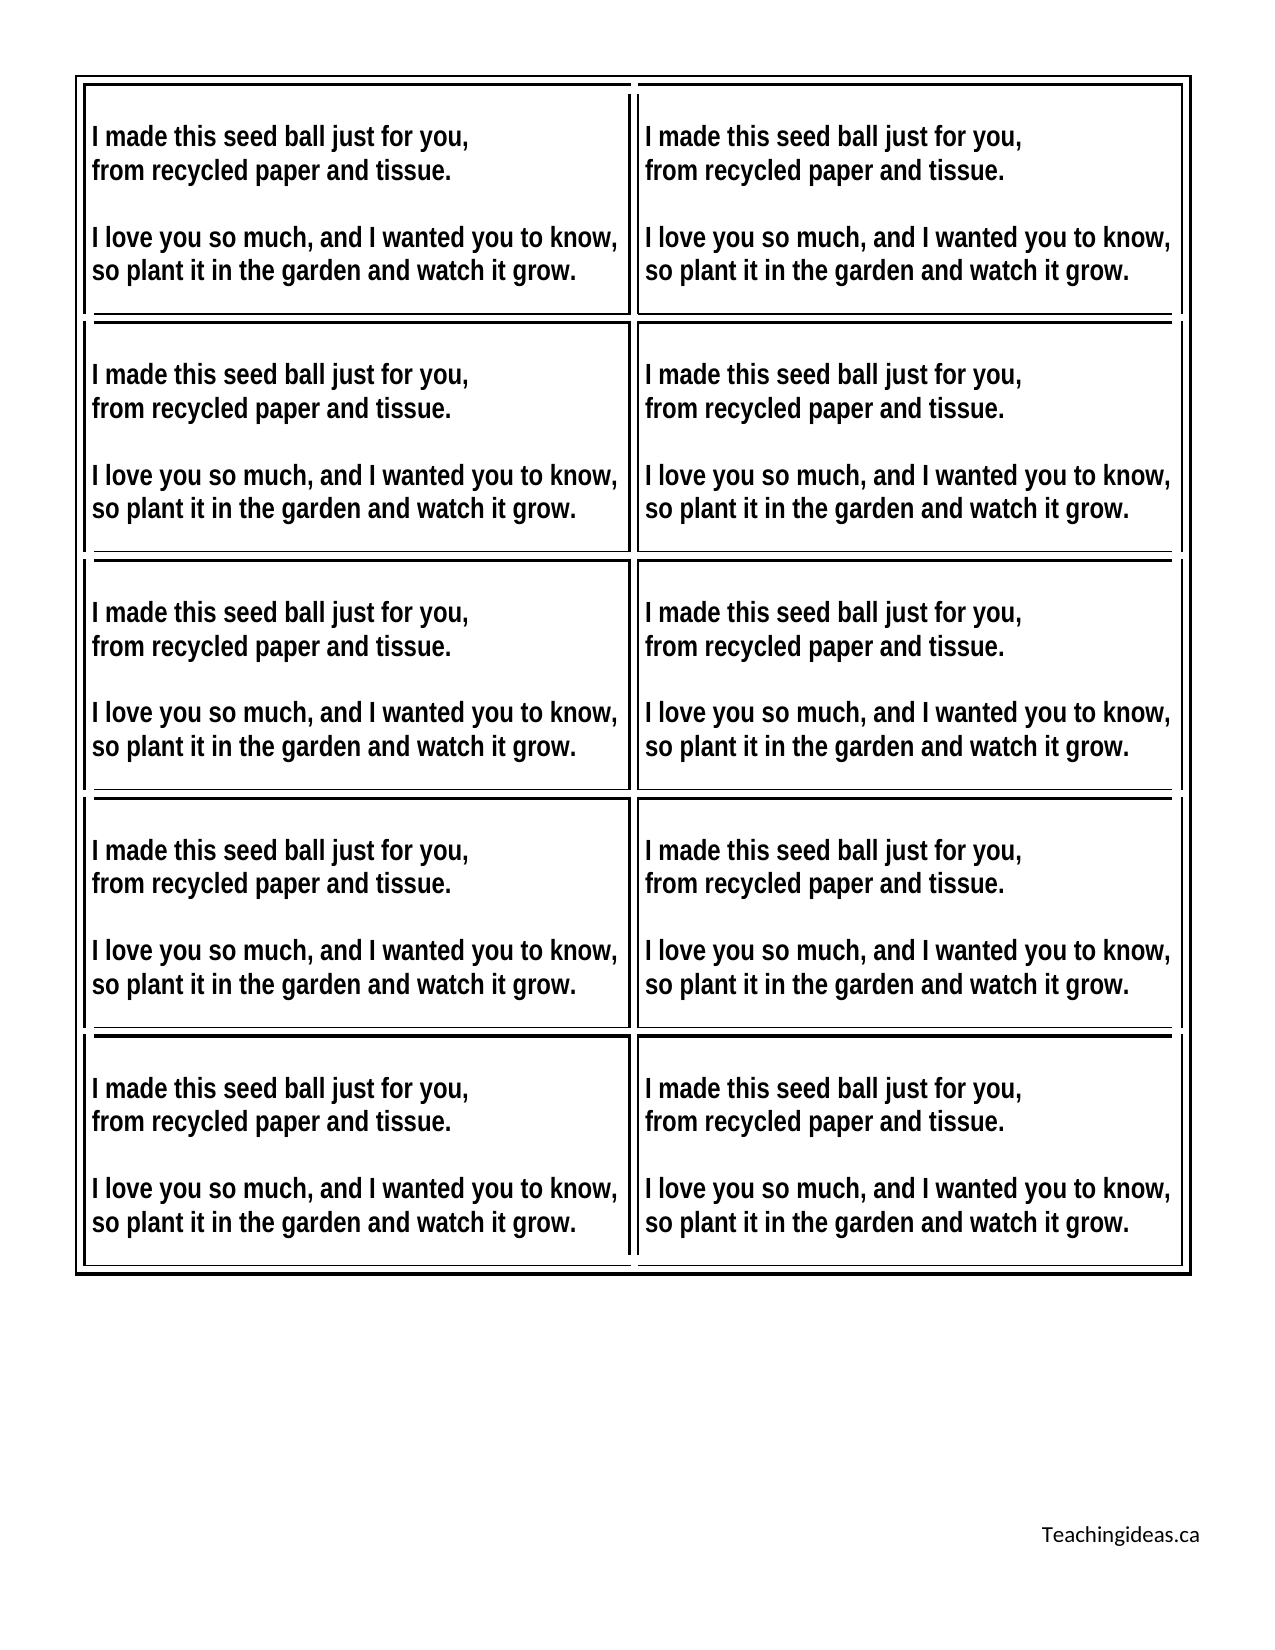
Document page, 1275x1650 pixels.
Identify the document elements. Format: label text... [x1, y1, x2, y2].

table_cell I made this seed ball just for you, from recycled paper and tissue. I love you so much, and I wanted you to know, so plant it in the garden and watch it grow. [634, 313, 1187, 551]
table_cell I made this seed ball just for you, from recycled paper and tissue. I love you so much, and I wanted you to know, so plant it in the garden and watch it grow. [80, 313, 633, 551]
table_cell I made this seed ball just for you, from recycled paper and tissue. I love you so much, and I wanted you to know, so plant it in the garden and watch it grow. [80, 1027, 633, 1264]
table_cell I made this seed ball just for you, from recycled paper and tissue. I love you so much, and I wanted you to know, so plant it in the garden and watch it grow. [80, 551, 633, 789]
table_header I made this seed ball just for you, from recycled paper and tissue. I love you so much, and I wanted you to know, so plant it in the garden and watch it grow. [634, 77, 1187, 313]
table_cell I made this seed ball just for you, from recycled paper and tissue. I love you so much, and I wanted you to know, so plant it in the garden and watch it grow. [80, 789, 633, 1027]
table_cell I made this seed ball just for you, from recycled paper and tissue. I love you so much, and I wanted you to know, so plant it in the garden and watch it grow. [634, 789, 1187, 1027]
table_cell I made this seed ball just for you, from recycled paper and tissue. I love you so much, and I wanted you to know, so plant it in the garden and watch it grow. [634, 551, 1187, 789]
table_cell I made this seed ball just for you, from recycled paper and tissue. I love you so much, and I wanted you to know, so plant it in the garden and watch it grow. [634, 1027, 1187, 1264]
table_header I made this seed ball just for you, from recycled paper and tissue. I love you so much, and I wanted you to know, so plant it in the garden and watch it grow. [80, 77, 633, 313]
